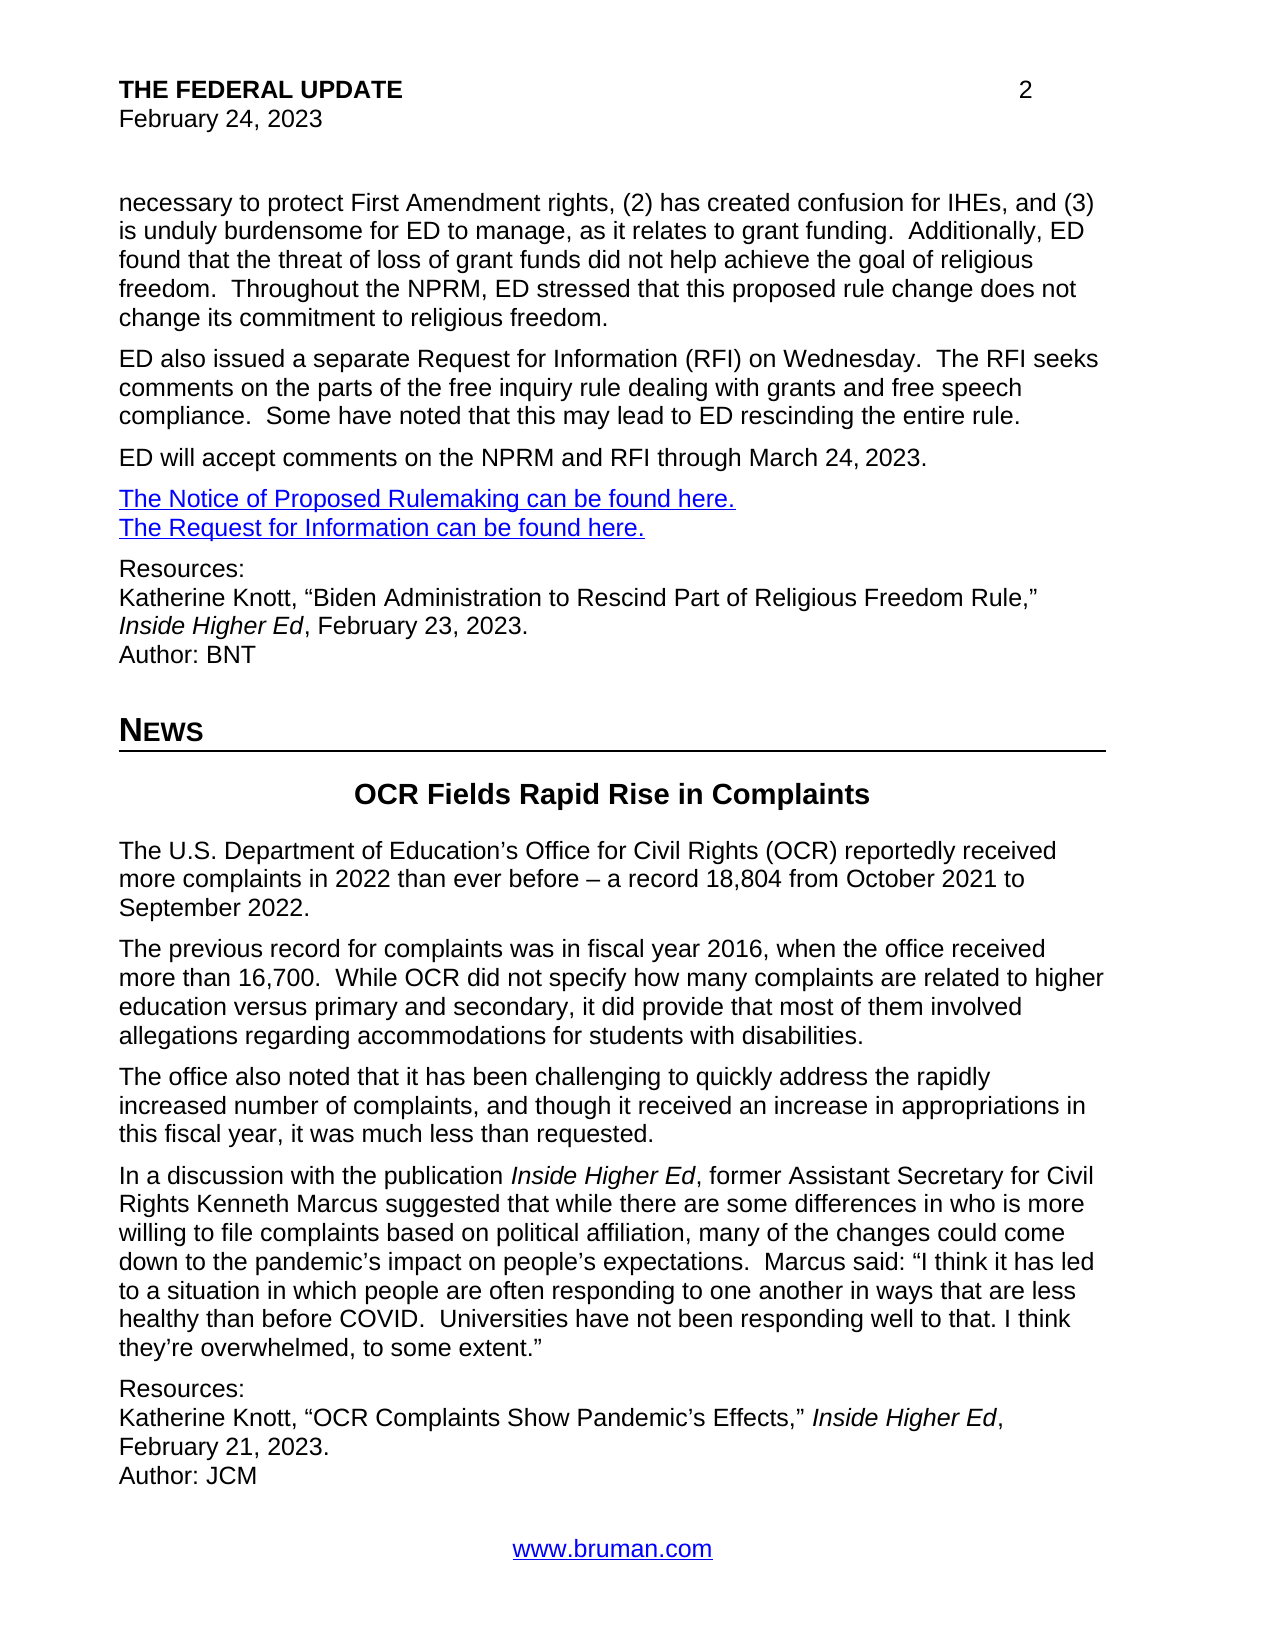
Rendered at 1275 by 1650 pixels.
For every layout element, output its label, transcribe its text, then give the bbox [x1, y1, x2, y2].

text The Notice of Proposed Rulemaking can be found here. The Request for Information can be found here. [118, 484, 1106, 541]
subtitle News [118, 710, 1106, 752]
subtitle OCR Fields Rapid Rise in Complaints [118, 777, 1106, 811]
text The office also noted that it has been challenging to quickly address the rapidly increased number of complaints, and though it received an increase in appropriations in this fiscal year, it was much less than requested. [118, 1062, 1106, 1148]
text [118, 187, 1106, 331]
text ED also issued a separate Request for Information (RFI) on Wednesday. The RFI seeks comments on the parts of the free inquiry rule dealing with grants and free speech compliance. Some have noted that this may lead to ED rescinding the entire rule. [118, 344, 1106, 430]
text In a discussion with the publication Inside Higher Ed, former Assistant Secretary for Civil Rights Kenneth Marcus suggested that while there are some differences in who is more willing to file complaints based on political affiliation, many of the changes could come down to the pandemic’s impact on people’s expectations. Marcus said: “I think it has led to a situation in which people are often responding to one another in ways that are less healthy than before COVID. Universities have not been responding well to that. I think they’re overwhelmed, to some extent.” [118, 1161, 1106, 1362]
text The U.S. Department of Education’s Office for Civil Rights (OCR) reportedly received more complaints in 2022 than ever before – a record 18,804 from October 2021 to September 2022. [118, 836, 1106, 922]
text Resources: [118, 554, 1106, 582]
text Author: BNT [118, 640, 1106, 669]
text The previous record for complaints was in fiscal year 2016, when the office received more than 16,700. While OCR did not specify how many complaints are related to higher education versus primary and secondary, it did provide that most of them involved allegations regarding accommodations for students with disabilities. [118, 934, 1106, 1049]
text ED will accept comments on the NPRM and RFI through March 24, 2023. [118, 442, 1106, 471]
text Inside Higher Ed, February 23, 2023. [118, 611, 1106, 640]
text Katherine Knott, “Biden Administration to Rescind Part of Religious Freedom Rule,” [118, 582, 1106, 611]
text Resources: Katherine Knott, “OCR Complaints Show Pandemic’s Effects,” Inside Higher Ed, February 21, 2023. Author: JCM [118, 1374, 1106, 1489]
